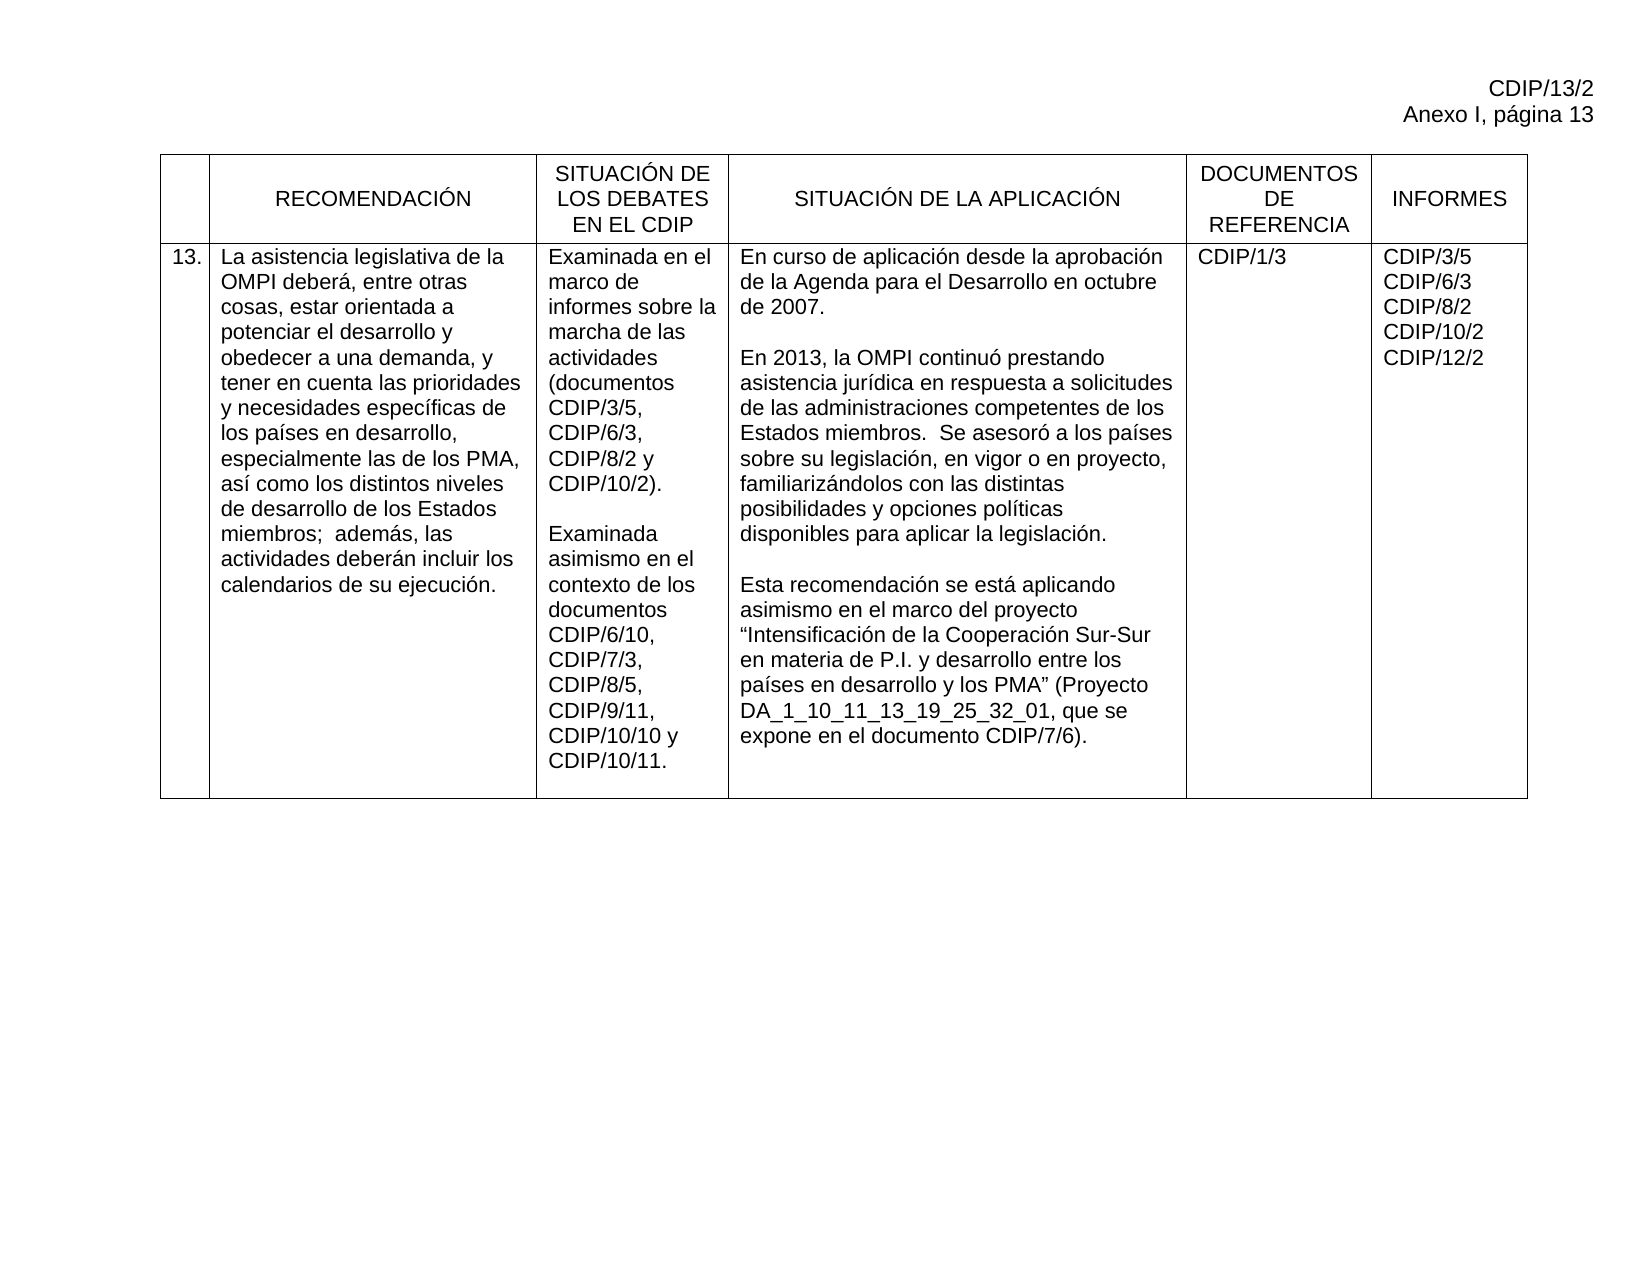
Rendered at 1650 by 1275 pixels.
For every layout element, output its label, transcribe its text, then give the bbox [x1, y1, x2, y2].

table_cell CDIP/1/3 [1187, 244, 1371, 798]
table_header [161, 155, 209, 243]
table_cell CDIP/3/5 CDIP/6/3 CDIP/8/2 CDIP/10/2 CDIP/12/2 [1372, 244, 1527, 798]
table_cell En curso de aplicación desde la aprobación de la Agenda para el Desarrollo en octubre de 2007. En 2013, la OMPI continuó prestando asistencia jurídica en respuesta a solicitudes de las administraciones competentes de los Estados miembros. Se asesoró a los países sobre su legislación, en vigor o en proyecto, familiarizándolos con las distintas posibilidades y opciones políticas disponibles para aplicar la legislación. Esta recomendación se está aplicando asimismo en el marco del proyecto “Intensificación de la Cooperación Sur-Sur en materia de P.I. y desarrollo entre los países en desarrollo y los PMA” (Proyecto DA_1_10_11_13_19_25_32_01, que se expone en el documento CDIP/7/6). [729, 244, 1186, 798]
table_header SITUACIÓN DE LOS DEBATES EN EL CDIP [537, 155, 728, 243]
table_header INFORMES [1372, 155, 1527, 243]
table_header DOCUMENTOS DE REFERENCIA [1187, 155, 1371, 243]
table_cell [161, 244, 209, 798]
table_cell La asistencia legislativa de la OMPI deberá, entre otras cosas, estar orientada a potenciar el desarrollo y obedecer a una demanda, y tener en cuenta las prioridades y necesidades específicas de los países en desarrollo, especialmente las de los PMA, así como los distintos niveles de desarrollo de los Estados miembros; además, las actividades deberán incluir los calendarios de su ejecución. [210, 244, 536, 798]
table_cell Examinada en el marco de informes sobre la marcha de las actividades (documentos CDIP/3/5, CDIP/6/3, CDIP/8/2 y CDIP/10/2). Examinada asimismo en el contexto de los documentos CDIP/6/10, CDIP/7/3, CDIP/8/5, CDIP/9/11, CDIP/10/10 y CDIP/10/11. [537, 244, 728, 798]
table_header SITUACIÓN DE LA APLICACIÓN [729, 155, 1186, 243]
table_header RECOMENDACIÓN [210, 155, 536, 243]
